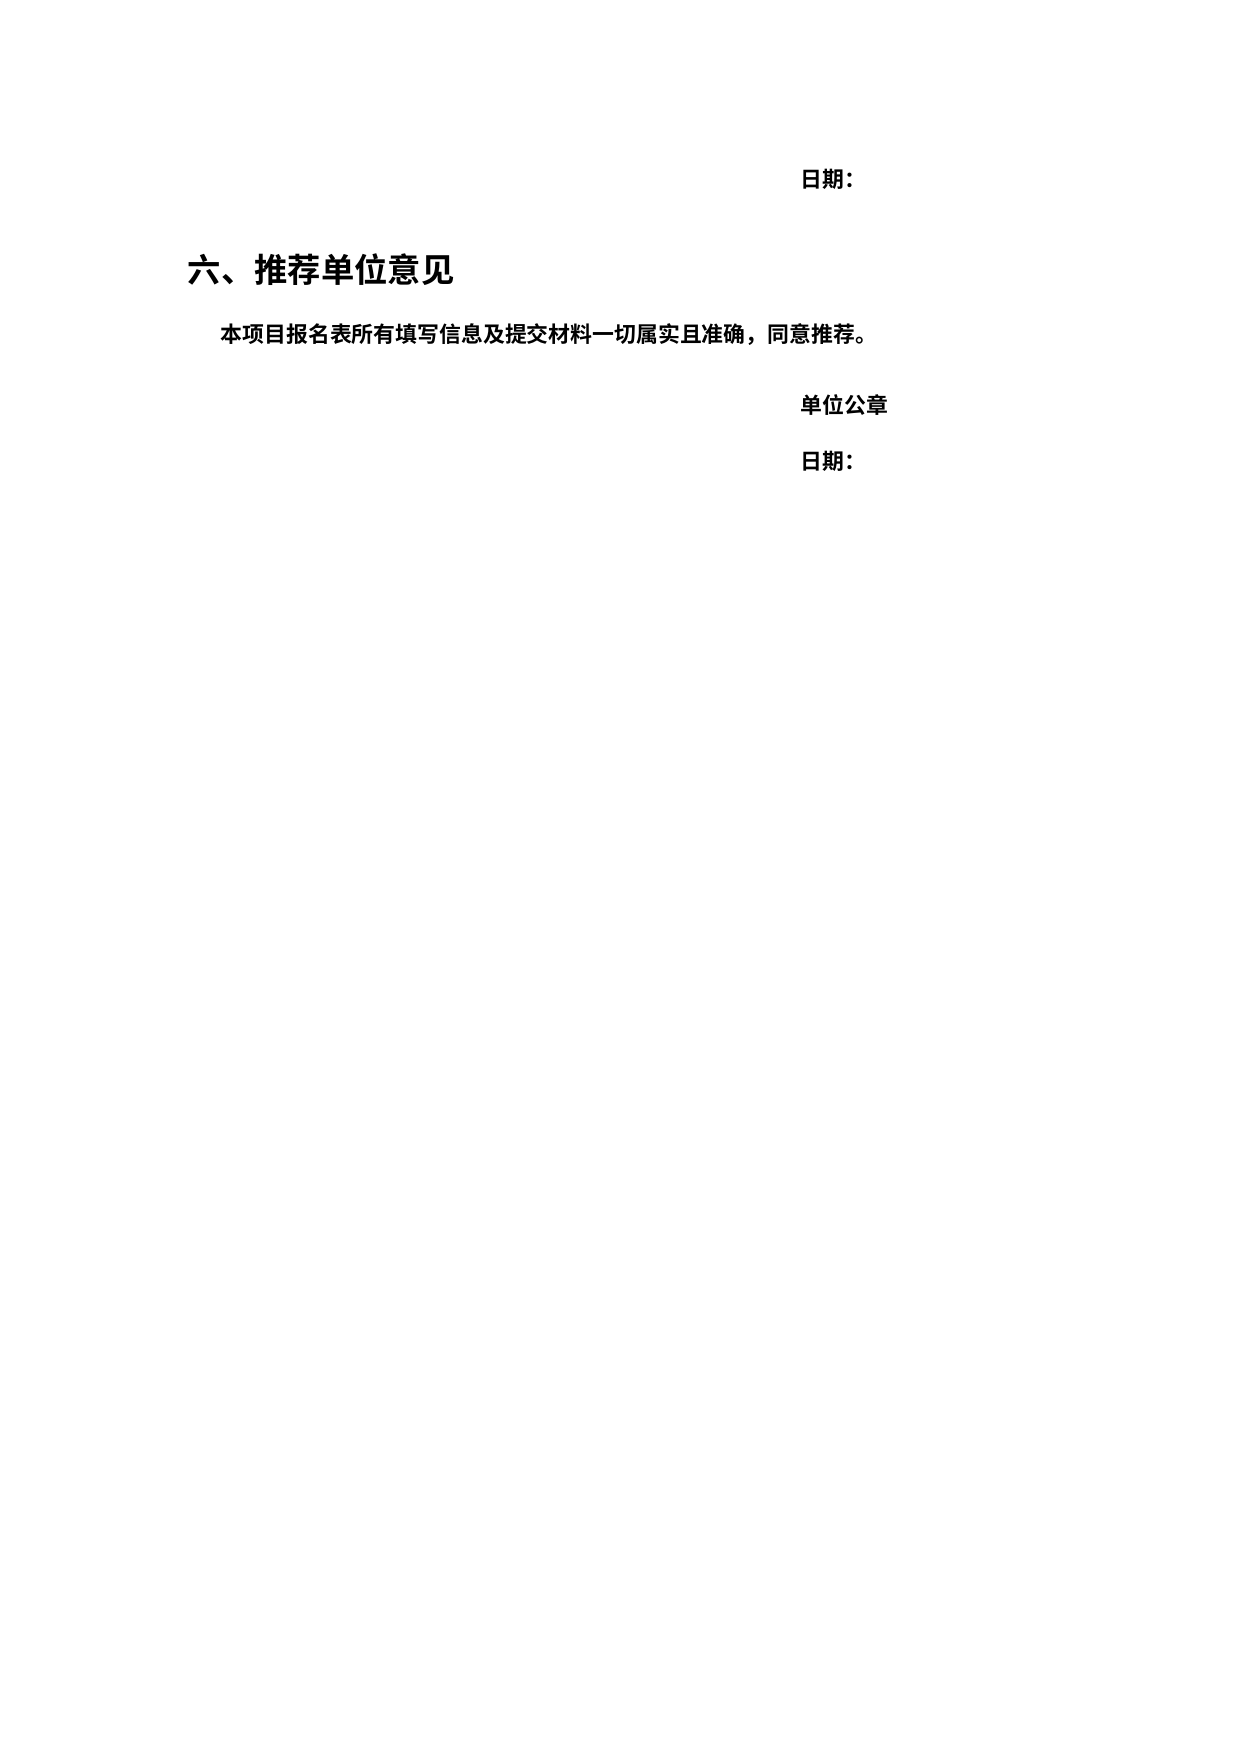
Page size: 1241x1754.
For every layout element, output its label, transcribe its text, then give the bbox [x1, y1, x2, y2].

text 日期： [187, 162, 953, 194]
text 六、推荐单位意见 [187, 235, 1053, 300]
text 日期： [187, 444, 1008, 476]
text 本项目报名表所有填写信息及提交材料一切属实且准确，同意推荐。 [187, 317, 1053, 349]
text 单位公章 [187, 388, 1008, 421]
